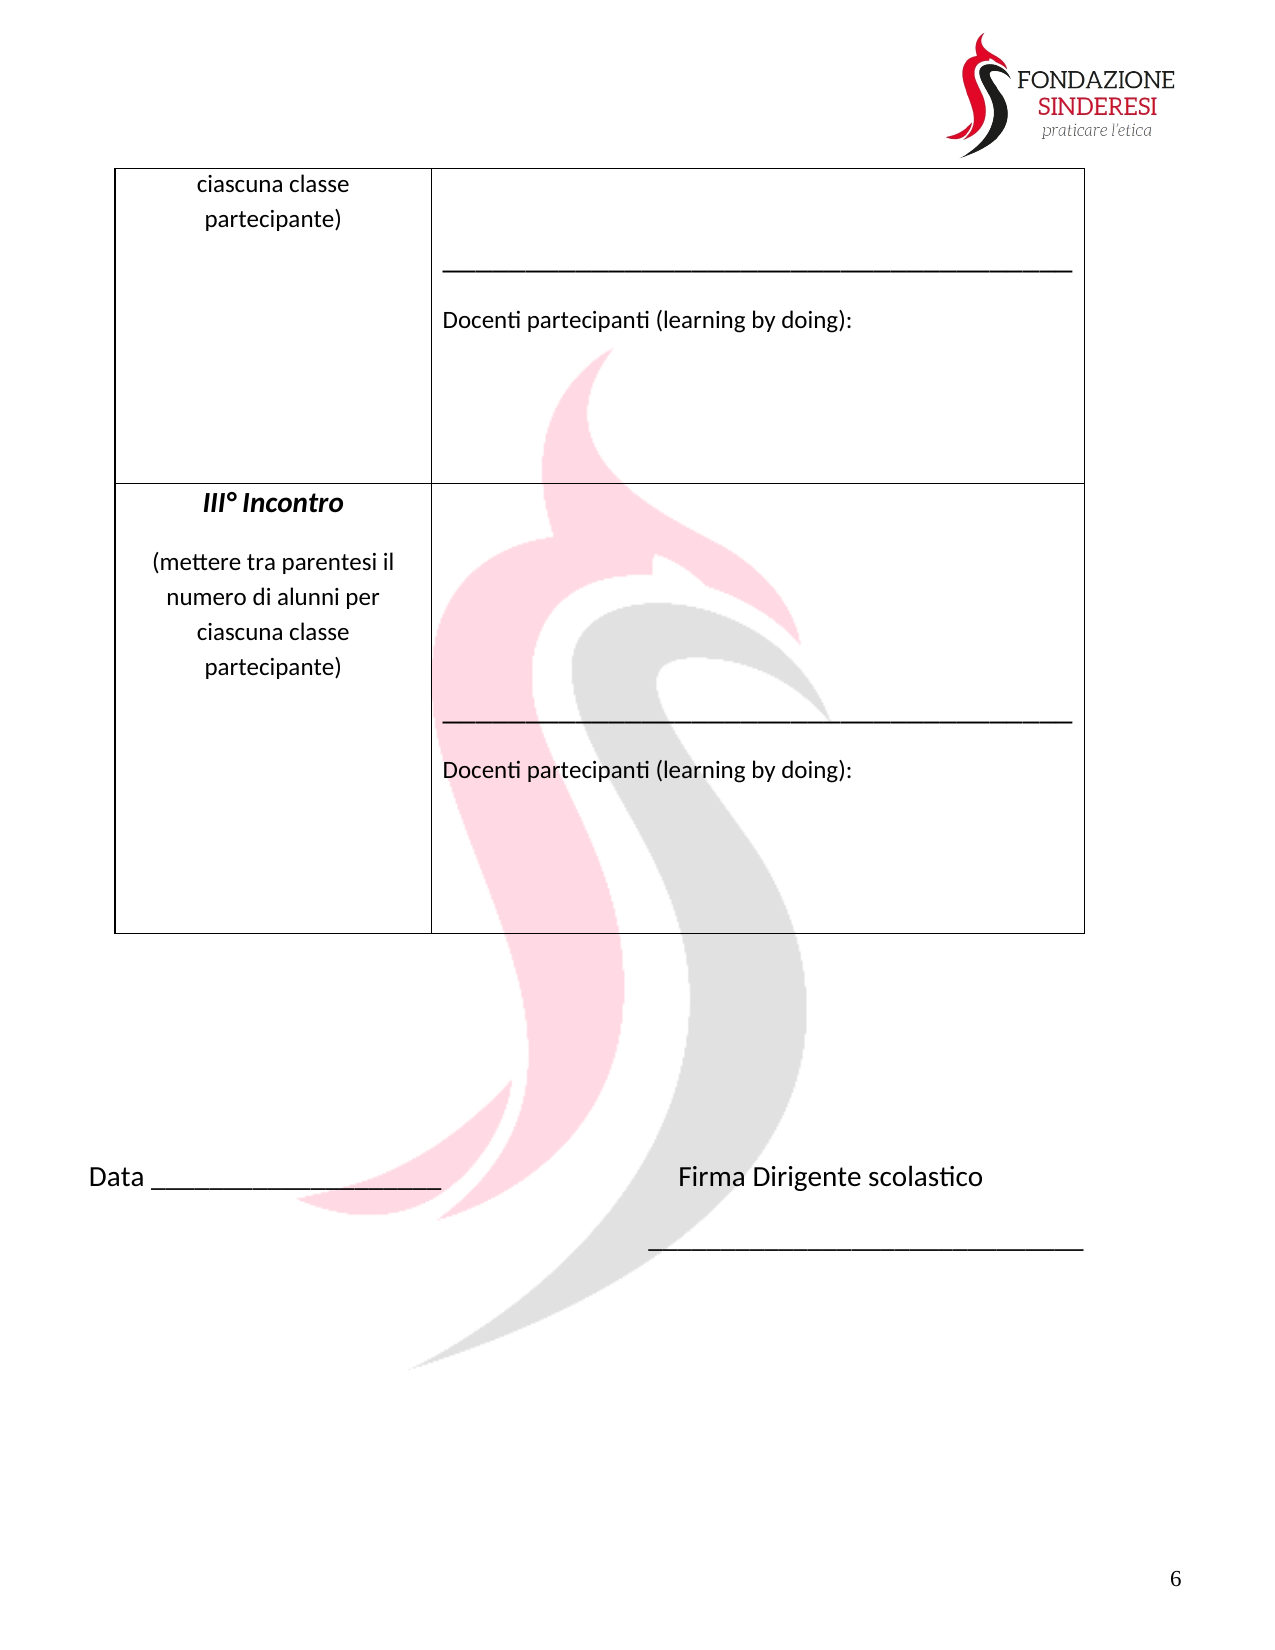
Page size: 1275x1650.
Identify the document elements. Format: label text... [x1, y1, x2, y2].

table_cell II° Incontro (mettere tra parentesi il numero di alunni per ciascuna classe partecipante) [116, 169, 431, 483]
text ______________________________ [89, 1219, 1181, 1255]
picture [936, 29, 1182, 160]
table_cell ______________________________________ Docenti partecipanti (learning by doing): [432, 169, 1084, 483]
text Data ____________________ Firma Dirigente scolastico [89, 1158, 1181, 1193]
table_cell III° Incontro (mettere tra parentesi il numero di alunni per ciascuna classe partecipante) [116, 484, 431, 933]
table_cell ______________________________________ Docenti partecipanti (learning by doing): [432, 484, 1084, 933]
